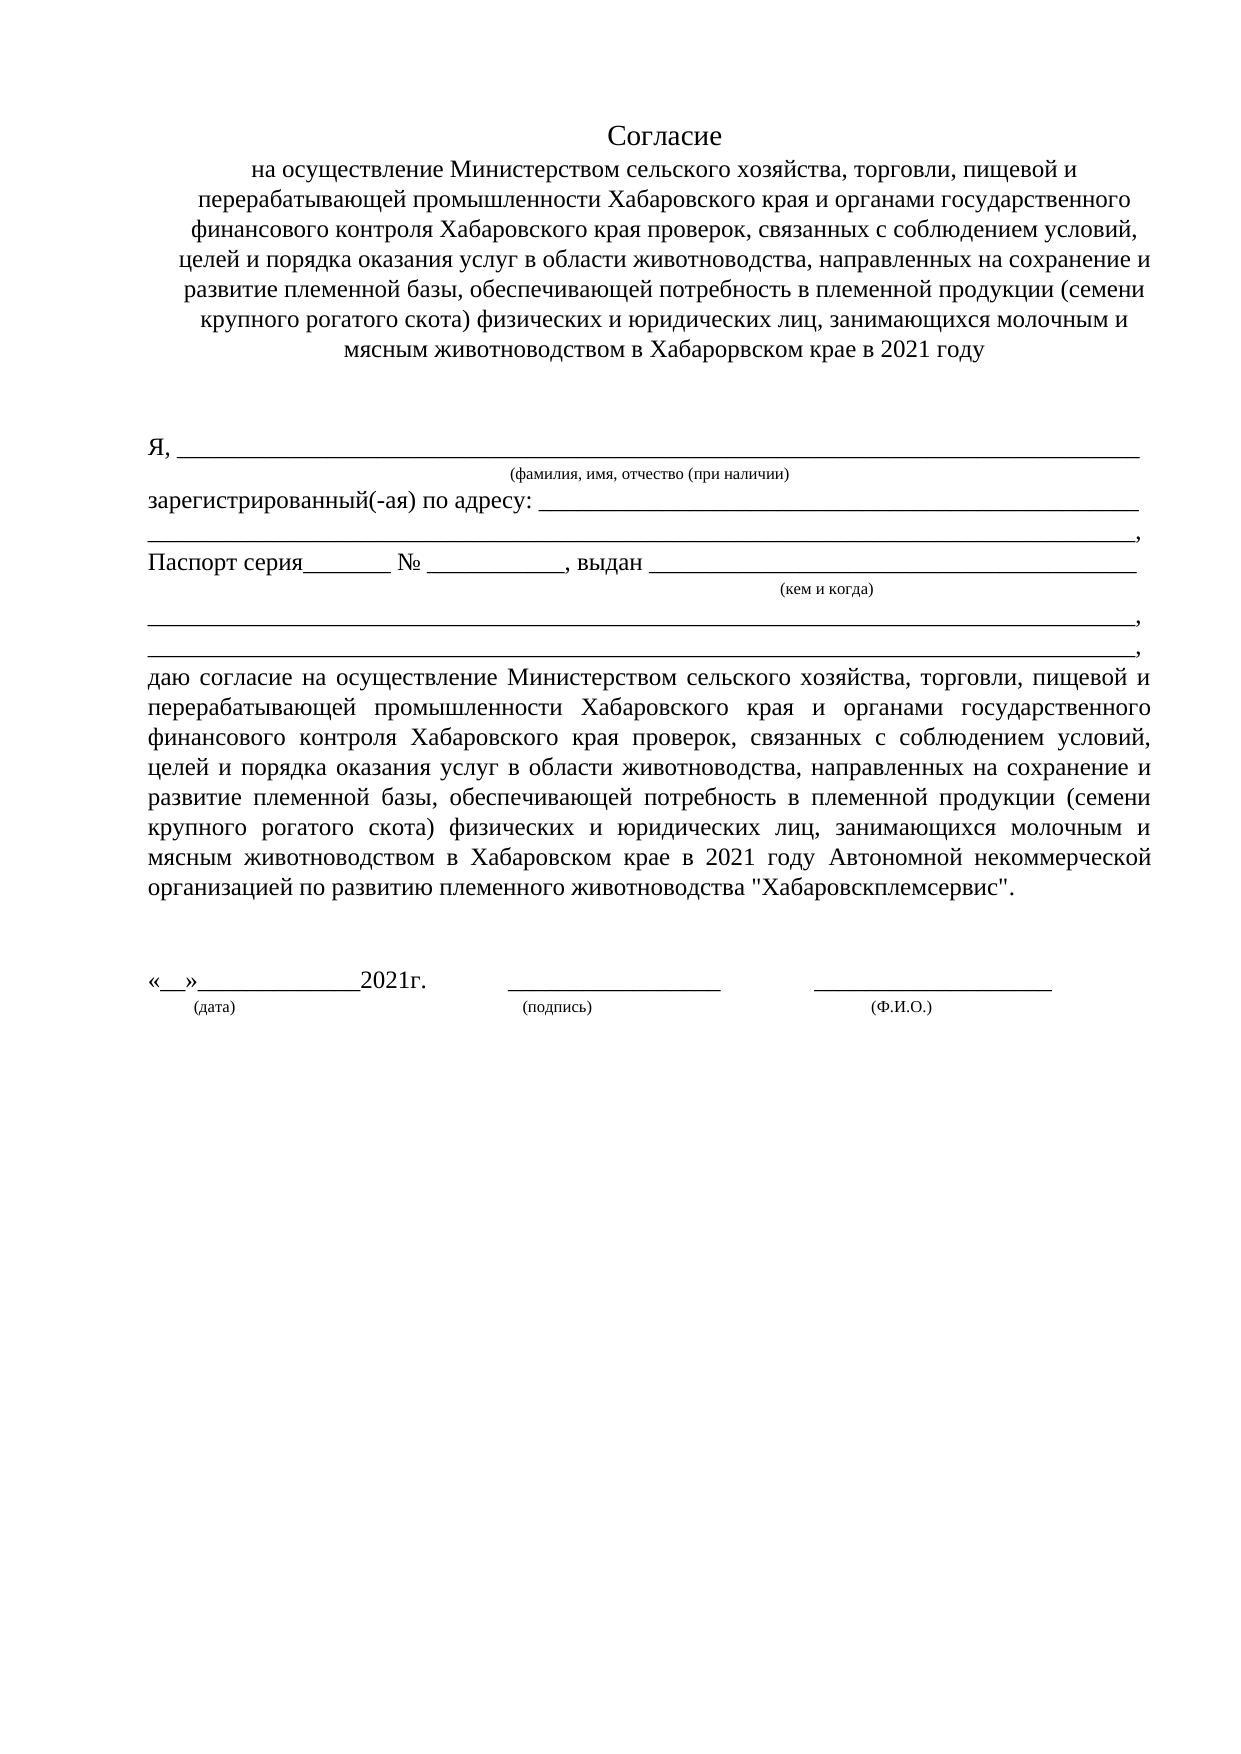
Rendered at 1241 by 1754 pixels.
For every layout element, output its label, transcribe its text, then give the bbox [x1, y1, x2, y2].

text Паспорт серия_______ № ___________, выдан _______________________________________ [148, 547, 1152, 576]
text (фамилия, имя, отчество (при наличии) [148, 463, 1152, 483]
text на осуществление Министерством сельского хозяйства, торговли, пищевой и перерабатывающей промышленности Хабаровского края и органами государственного финансового контроля Хабаровского края проверок, связанных с соблюдением условий, целей и порядка оказания услуг в области животноводства, направленных на сохранение и развитие племенной базы, обеспечивающей потребность в племенной продукции (семени крупного рогатого скота) физических и юридических лиц, занимающихся молочным и мясным животноводством в Хабарорвском крае в 2021 году [177, 154, 1152, 362]
text (дата) (подпись) (Ф.И.О.) [148, 997, 1152, 1016]
text (кем и когда) [148, 578, 1152, 598]
text Согласие [177, 118, 1152, 152]
text даю согласие на осуществление Министерством сельского хозяйства, торговли, пищевой и перерабатывающей промышленности Хабаровского края и органами государственного финансового контроля Хабаровского края проверок, связанных с соблюдением условий, целей и порядка оказания услуг в области животноводства, направленных на сохранение и развитие племенной базы, обеспечивающей потребность в племенной продукции (семени крупного рогатого скота) физических и юридических лиц, занимающихся молочным и мясным животноводством в Хабаровском крае в 2021 году Автономной некоммерческой организацией по развитию племенного животноводства "Хабаровскплемсервис". [148, 662, 1152, 900]
text _______________________________________________________________________________, [148, 600, 1152, 628]
text Я, _____________________________________________________________________________ [148, 432, 1152, 461]
text «__»_____________2021г. _________________ ___________________ [148, 965, 1152, 994]
text _______________________________________________________________________________, [148, 631, 1152, 660]
text _______________________________________________________________________________, [148, 516, 1152, 545]
text зарегистрированный(-ая) по адресу: ________________________________________________ [148, 485, 1152, 513]
